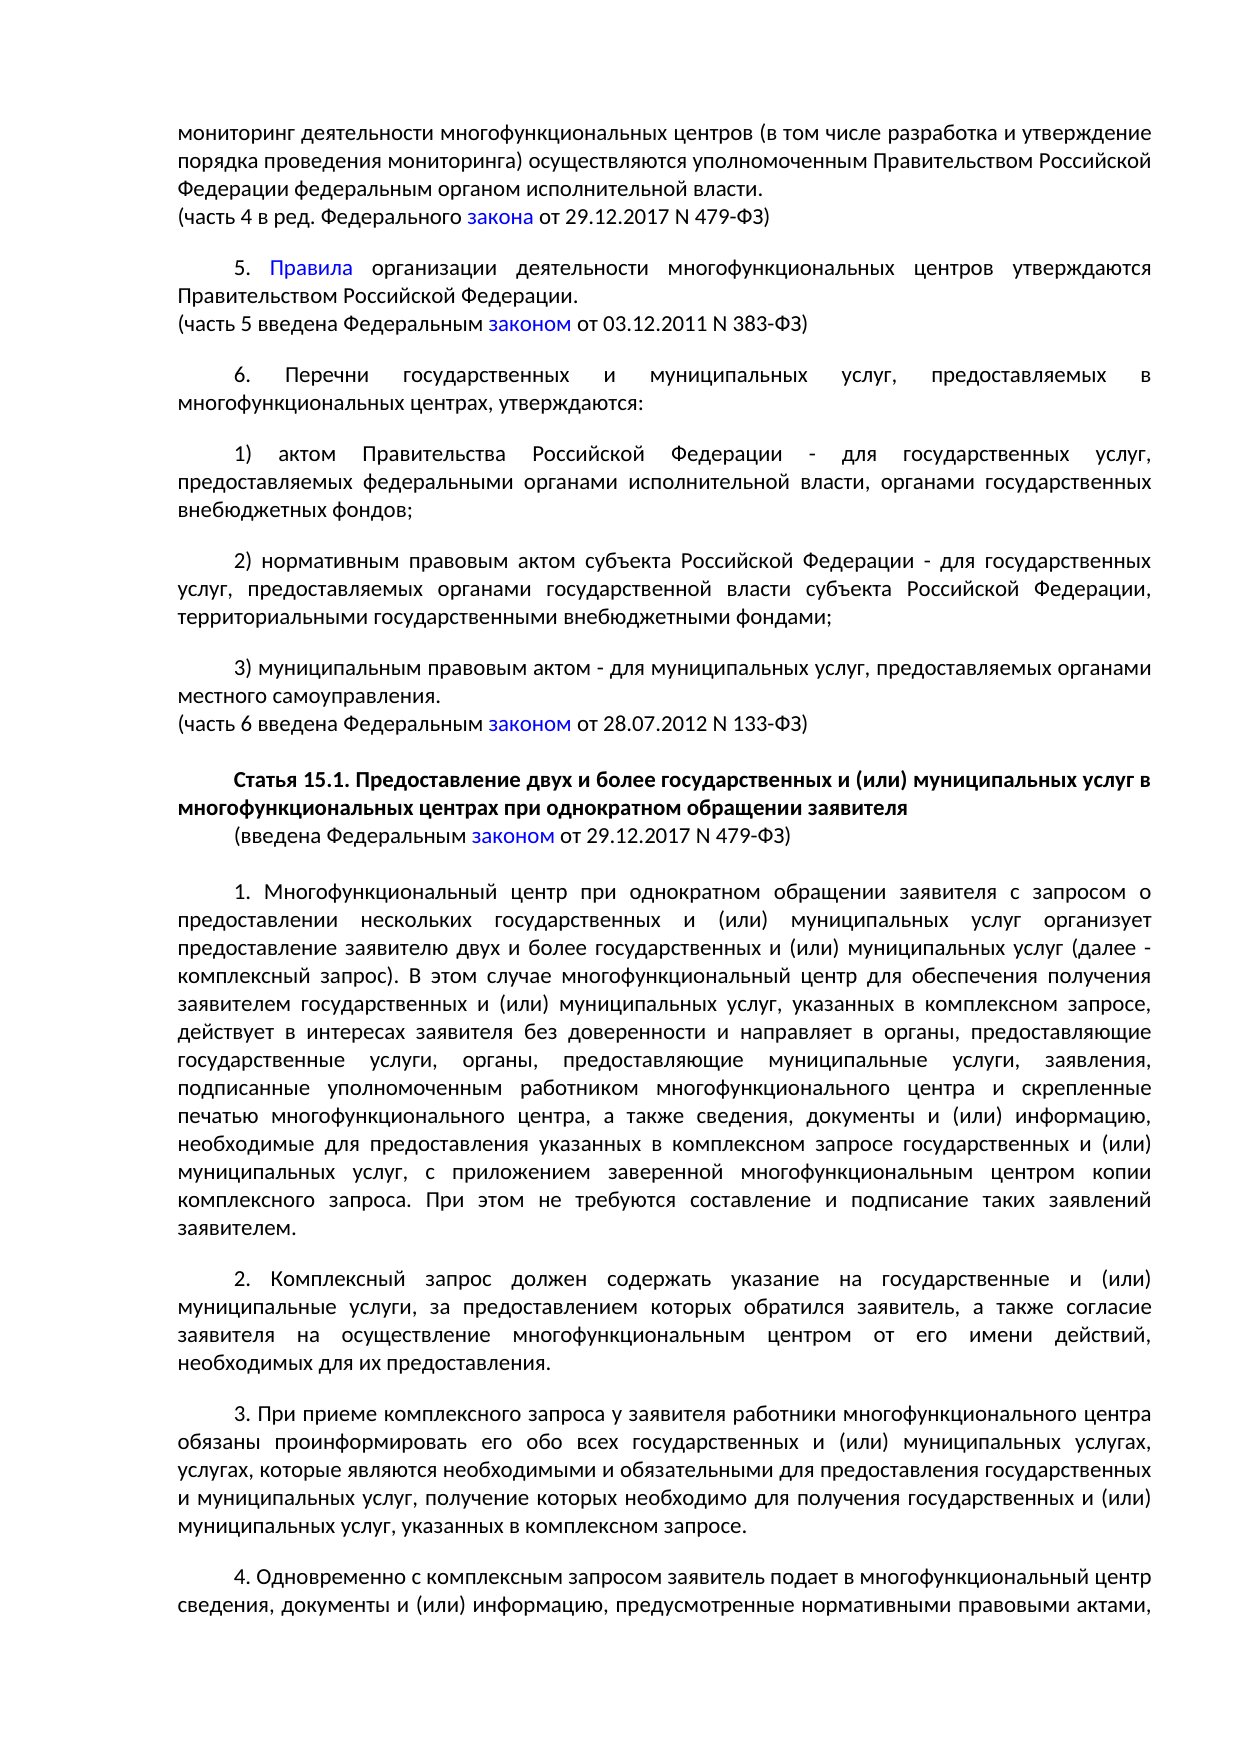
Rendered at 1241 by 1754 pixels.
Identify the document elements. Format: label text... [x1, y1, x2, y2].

text 3) муниципальным правовым актом - для муниципальных услуг, предоставляемых органами местного самоуправления. [177, 653, 1152, 709]
text 2) нормативным правовым актом субъекта Российской Федерации - для государственных услуг, предоставляемых органами государственной власти субъекта Российской Федерации, территориальными государственными внебюджетными фондами; [177, 546, 1152, 630]
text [177, 1562, 1152, 1618]
text 6. Перечни государственных и муниципальных услуг, предоставляемых в многофункциональных центрах, утверждаются: [177, 360, 1152, 416]
text 5. Правила организации деятельности многофункциональных центров утверждаются Правительством Российской Федерации. [177, 253, 1152, 309]
text (часть 4 в ред. Федерального закона от 29.12.2017 N 479-ФЗ) [177, 202, 1152, 230]
text 1) актом Правительства Российской Федерации - для государственных услуг, предоставляемых федеральными органами исполнительной власти, органами государственных внебюджетных фондов; [177, 439, 1152, 523]
text (часть 6 введена Федеральным законом от 28.07.2012 N 133-ФЗ) [177, 709, 1152, 737]
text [177, 118, 1152, 202]
text 1. Многофункциональный центр при однократном обращении заявителя с запросом о предоставлении нескольких государственных и (или) муниципальных услуг организует предоставление заявителю двух и более государственных и (или) муниципальных услуг (далее - комплексный запрос). В этом случае многофункциональный центр для обеспечения получения заявителем государственных и (или) муниципальных услуг, указанных в комплексном запросе, действует в интересах заявителя без доверенности и направляет в органы, предоставляющие государственные услуги, органы, предоставляющие муниципальные услуги, заявления, подписанные уполномоченным работником многофункционального центра и скрепленные печатью многофункционального центра, а также сведения, документы и (или) информацию, необходимые для предоставления указанных в комплексном запросе государственных и (или) муниципальных услуг, с приложением заверенной многофункциональным центром копии комплексного запроса. При этом не требуются составление и подписание таких заявлений заявителем. [177, 877, 1152, 1241]
title Статья 15.1. Предоставление двух и более государственных и (или) муниципальных услуг в многофункциональных центрах при однократном обращении заявителя [177, 765, 1152, 821]
text (часть 5 введена Федеральным законом от 03.12.2011 N 383-ФЗ) [177, 309, 1152, 337]
text 3. При приеме комплексного запроса у заявителя работники многофункционального центра обязаны проинформировать его обо всех государственных и (или) муниципальных услугах, услугах, которые являются необходимыми и обязательными для предоставления государственных и муниципальных услуг, получение которых необходимо для получения государственных и (или) муниципальных услуг, указанных в комплексном запросе. [177, 1399, 1152, 1539]
text (введена Федеральным законом от 29.12.2017 N 479-ФЗ) [177, 821, 1152, 849]
text 2. Комплексный запрос должен содержать указание на государственные и (или) муниципальные услуги, за предоставлением которых обратился заявитель, а также согласие заявителя на осуществление многофункциональным центром от его имени действий, необходимых для их предоставления. [177, 1264, 1152, 1376]
